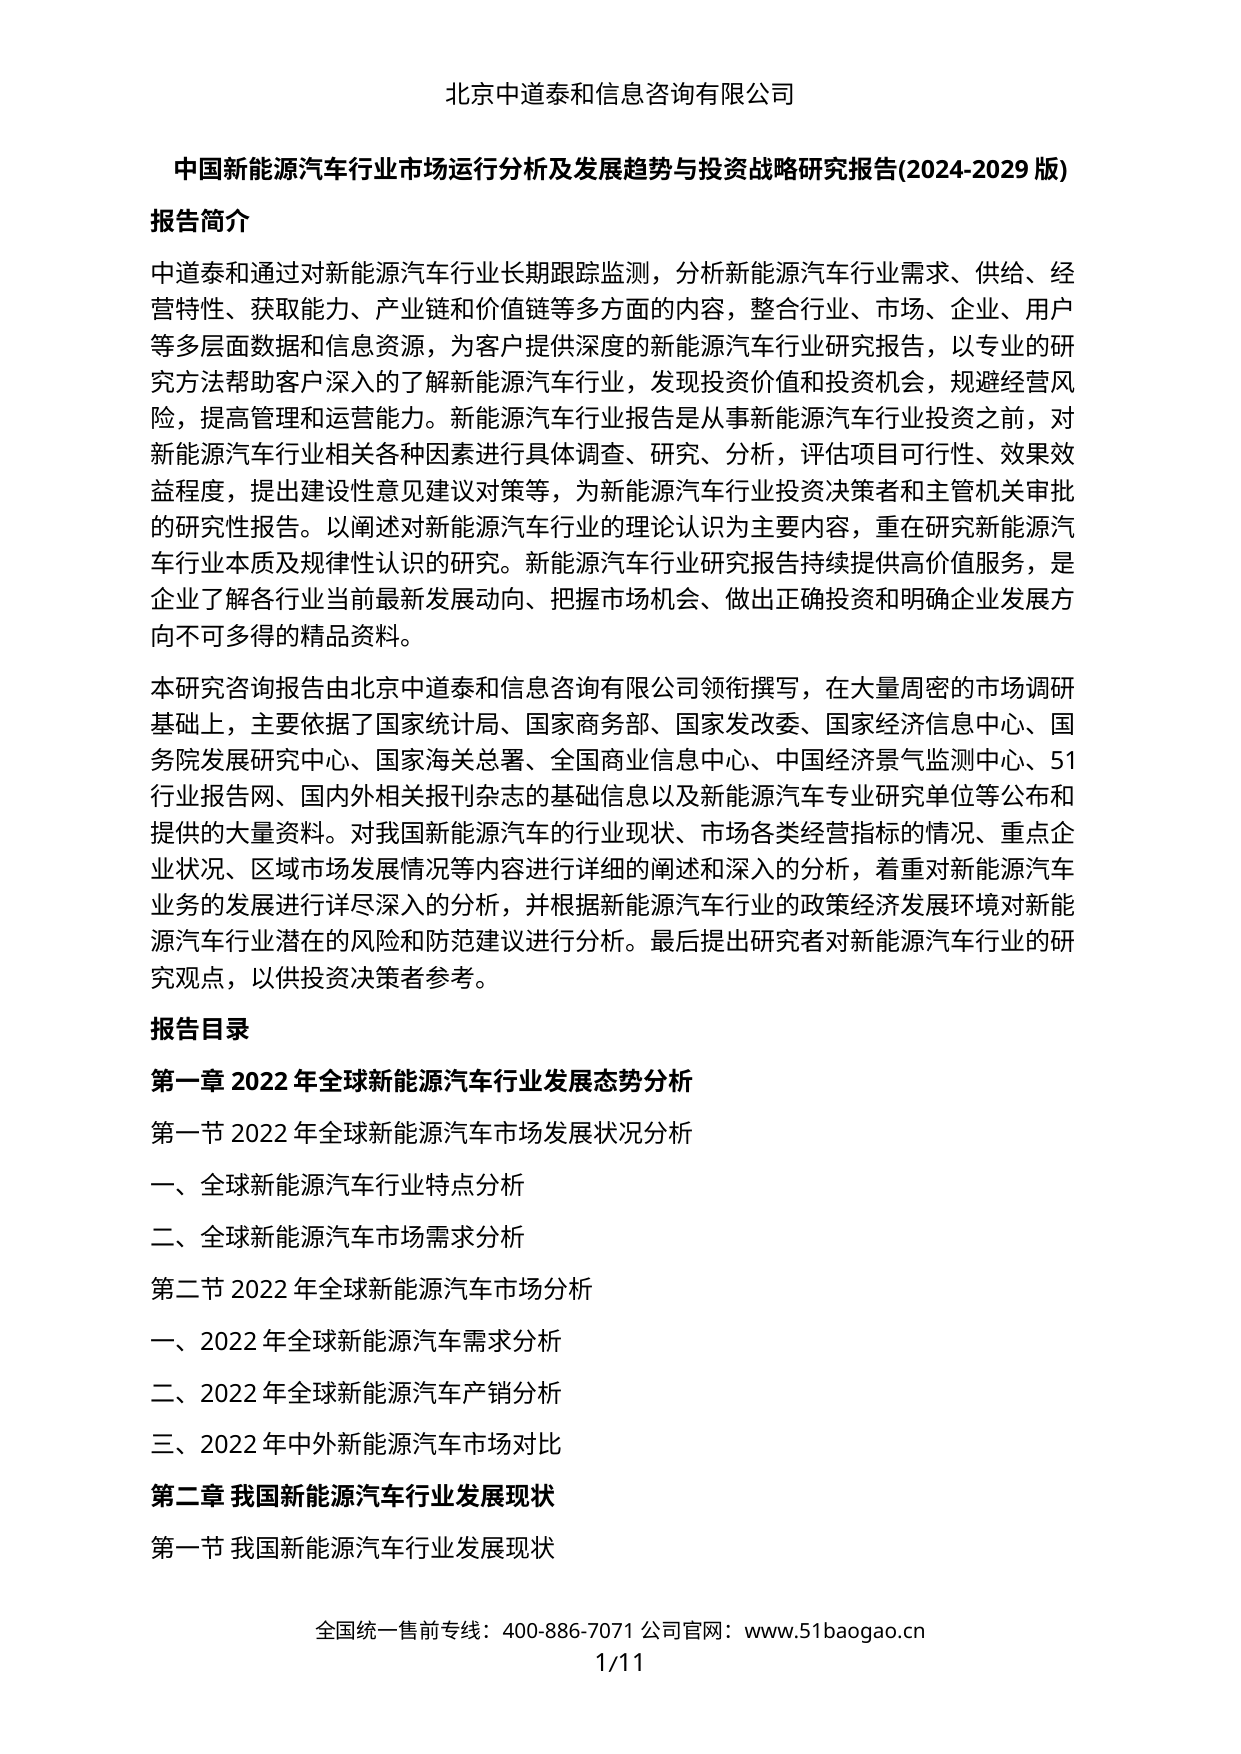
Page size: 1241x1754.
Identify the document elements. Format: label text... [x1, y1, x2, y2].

text 一、2022年全球新能源汽车需求分析 [150, 1321, 1090, 1357]
text 中国新能源汽车行业市场运行分析及发展趋势与投资战略研究报告(2024-2029版) [150, 150, 1090, 186]
text 二、全球新能源汽车市场需求分析 [150, 1217, 1090, 1254]
text 第二章 我国新能源汽车行业发展现状 [150, 1477, 1090, 1513]
text 第一节 2022年全球新能源汽车市场发展状况分析 [150, 1114, 1090, 1150]
text 第一节 我国新能源汽车行业发展现状 [150, 1529, 1090, 1565]
text 第二节 2022年全球新能源汽车市场分析 [150, 1269, 1090, 1306]
text 二、2022年全球新能源汽车产销分析 [150, 1373, 1090, 1409]
text 本研究咨询报告由北京中道泰和信息咨询有限公司领衔撰写，在大量周密的市场调研基础上，主要依据了国家统计局、国家商务部、国家发改委、国家经济信息中心、国务院发展研究中心、国家海关总署、全国商业信息中心、中国经济景气监测中心、51行业报告网、国内外相关报刊杂志的基础信息以及新能源汽车专业研究单位等公布和提供的大量资料。对我国新能源汽车的行业现状、市场各类经营指标的情况、重点企业状况、区域市场发展情况等内容进行详细的阐述和深入的分析，着重对新能源汽车业务的发展进行详尽深入的分析，并根据新能源汽车行业的政策经济发展环境对新能源汽车行业潜在的风险和防范建议进行分析。最后提出研究者对新能源汽车行业的研究观点，以供投资决策者参考。 [150, 668, 1090, 994]
text 三、2022年中外新能源汽车市场对比 [150, 1425, 1090, 1461]
text 中道泰和通过对新能源汽车行业长期跟踪监测，分析新能源汽车行业需求、供给、经营特性、获取能力、产业链和价值链等多方面的内容，整合行业、市场、企业、用户等多层面数据和信息资源，为客户提供深度的新能源汽车行业研究报告，以专业的研究方法帮助客户深入的了解新能源汽车行业，发现投资价值和投资机会，规避经营风险，提高管理和运营能力。新能源汽车行业报告是从事新能源汽车行业投资之前，对新能源汽车行业相关各种因素进行具体调查、研究、分析，评估项目可行性、效果效益程度，提出建设性意见建议对策等，为新能源汽车行业投资决策者和主管机关审批的研究性报告。以阐述对新能源汽车行业的理论认识为主要内容，重在研究新能源汽车行业本质及规律性认识的研究。新能源汽车行业研究报告持续提供高价值服务，是企业了解各行业当前最新发展动向、把握市场机会、做出正确投资和明确企业发展方向不可多得的精品资料。 [150, 254, 1090, 652]
text 报告简介 [150, 202, 1090, 238]
text 一、全球新能源汽车行业特点分析 [150, 1166, 1090, 1202]
text 报告目录 [150, 1010, 1090, 1046]
text 第一章 2022年全球新能源汽车行业发展态势分析 [150, 1062, 1090, 1098]
